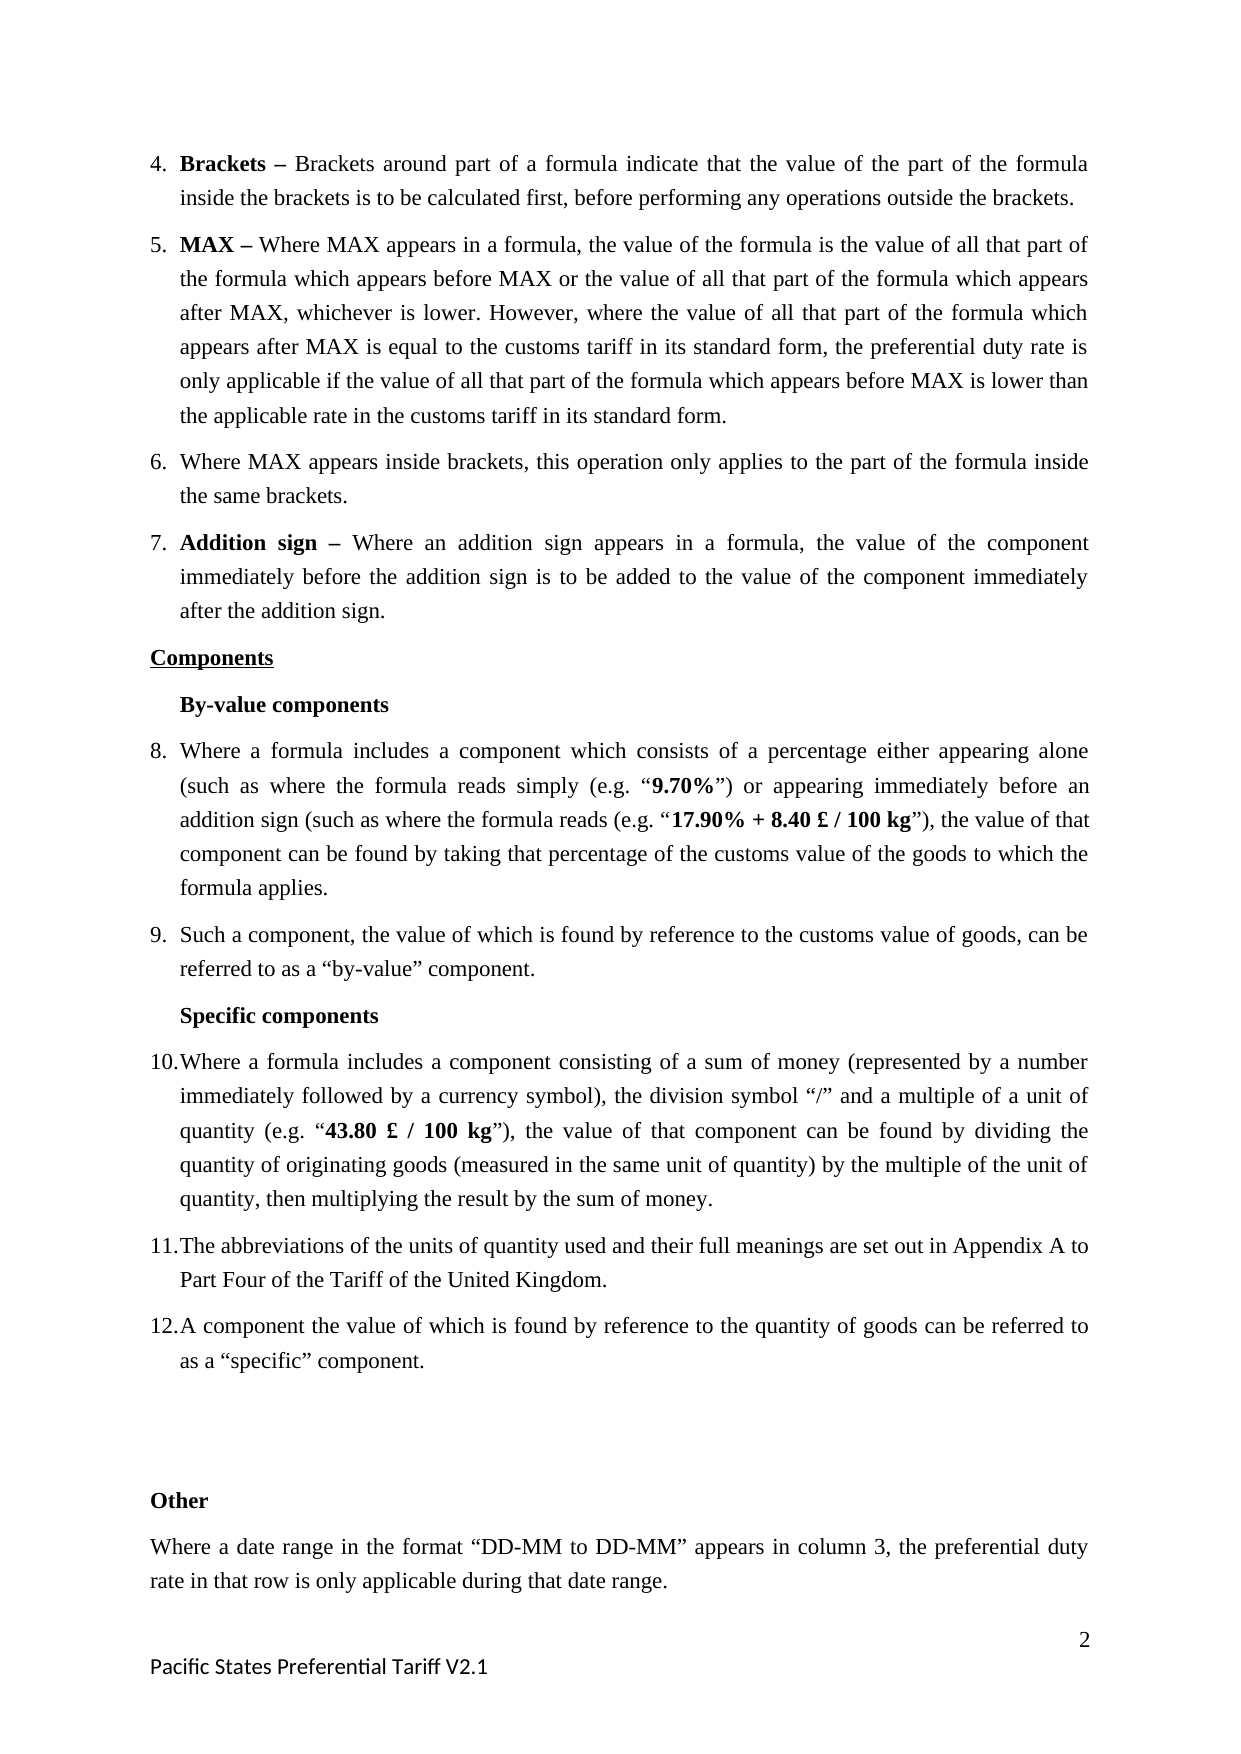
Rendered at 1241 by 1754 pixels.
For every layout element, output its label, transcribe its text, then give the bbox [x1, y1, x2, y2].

text Other [150, 1487, 1090, 1513]
text Where a date range in the format “DD-MM to DD-MM” appears in column 3, the preferential duty rate in that row is only applicable during that date range. [150, 1533, 1090, 1594]
list Where a formula includes a component consisting of a sum of money (represented by a number immediately followed by a currency symbol), the division symbol “/” and a multiple of a unit of quantity (e.g. “43.80 £ / 100 kg”), the value of that component can be found by dividing the quantity of originating goods (measured in the same unit of quantity) by the multiple of the unit of quantity, then multiplying the result by the sum of money. [150, 1048, 1090, 1211]
list The abbreviations of the units of quantity used and their full meanings are set out in Appendix A to Part Four of the Tariff of the United Kingdom. [150, 1232, 1090, 1292]
list MAX – Where MAX appears in a formula, the value of the formula is the value of all that part of the formula which appears before MAX or the value of all that part of the formula which appears after MAX, whichever is lower. However, where the value of all that part of the formula which appears after MAX is equal to the customs tariff in its standard form, the preferential duty rate is only applicable if the value of all that part of the formula which appears before MAX is lower than the applicable rate in the customs tariff in its standard form. [150, 231, 1090, 428]
list Specific components [179, 1002, 1090, 1028]
list Where MAX appears inside brackets, this operation only applies to the part of the formula inside the same brackets. [150, 448, 1090, 509]
list Brackets – Brackets around part of a formula indicate that the value of the part of the formula inside the brackets is to be calculated first, before performing any operations outside the brackets. [150, 150, 1090, 211]
list Where a formula includes a component which consists of a percentage either appearing alone (such as where the formula reads simply (e.g. “9.70%”) or appearing immediately before an addition sign (such as where the formula reads (e.g. “17.90% + 8.40 £ / 100 kg”), the value of that component can be found by taking that percentage of the customs value of the goods to which the formula applies. [150, 737, 1090, 901]
list Such a component, the value of which is found by reference to the customs value of goods, can be referred to as a “by-value” component. [150, 921, 1090, 981]
list Addition sign – Where an addition sign appears in a formula, the value of the component immediately before the addition sign is to be added to the value of the component immediately after the addition sign. [150, 529, 1090, 624]
text Components [150, 644, 1090, 671]
list A component the value of which is found by reference to the quantity of goods can be referred to as a “specific” component. [150, 1312, 1090, 1373]
list By-value components [179, 691, 1090, 717]
